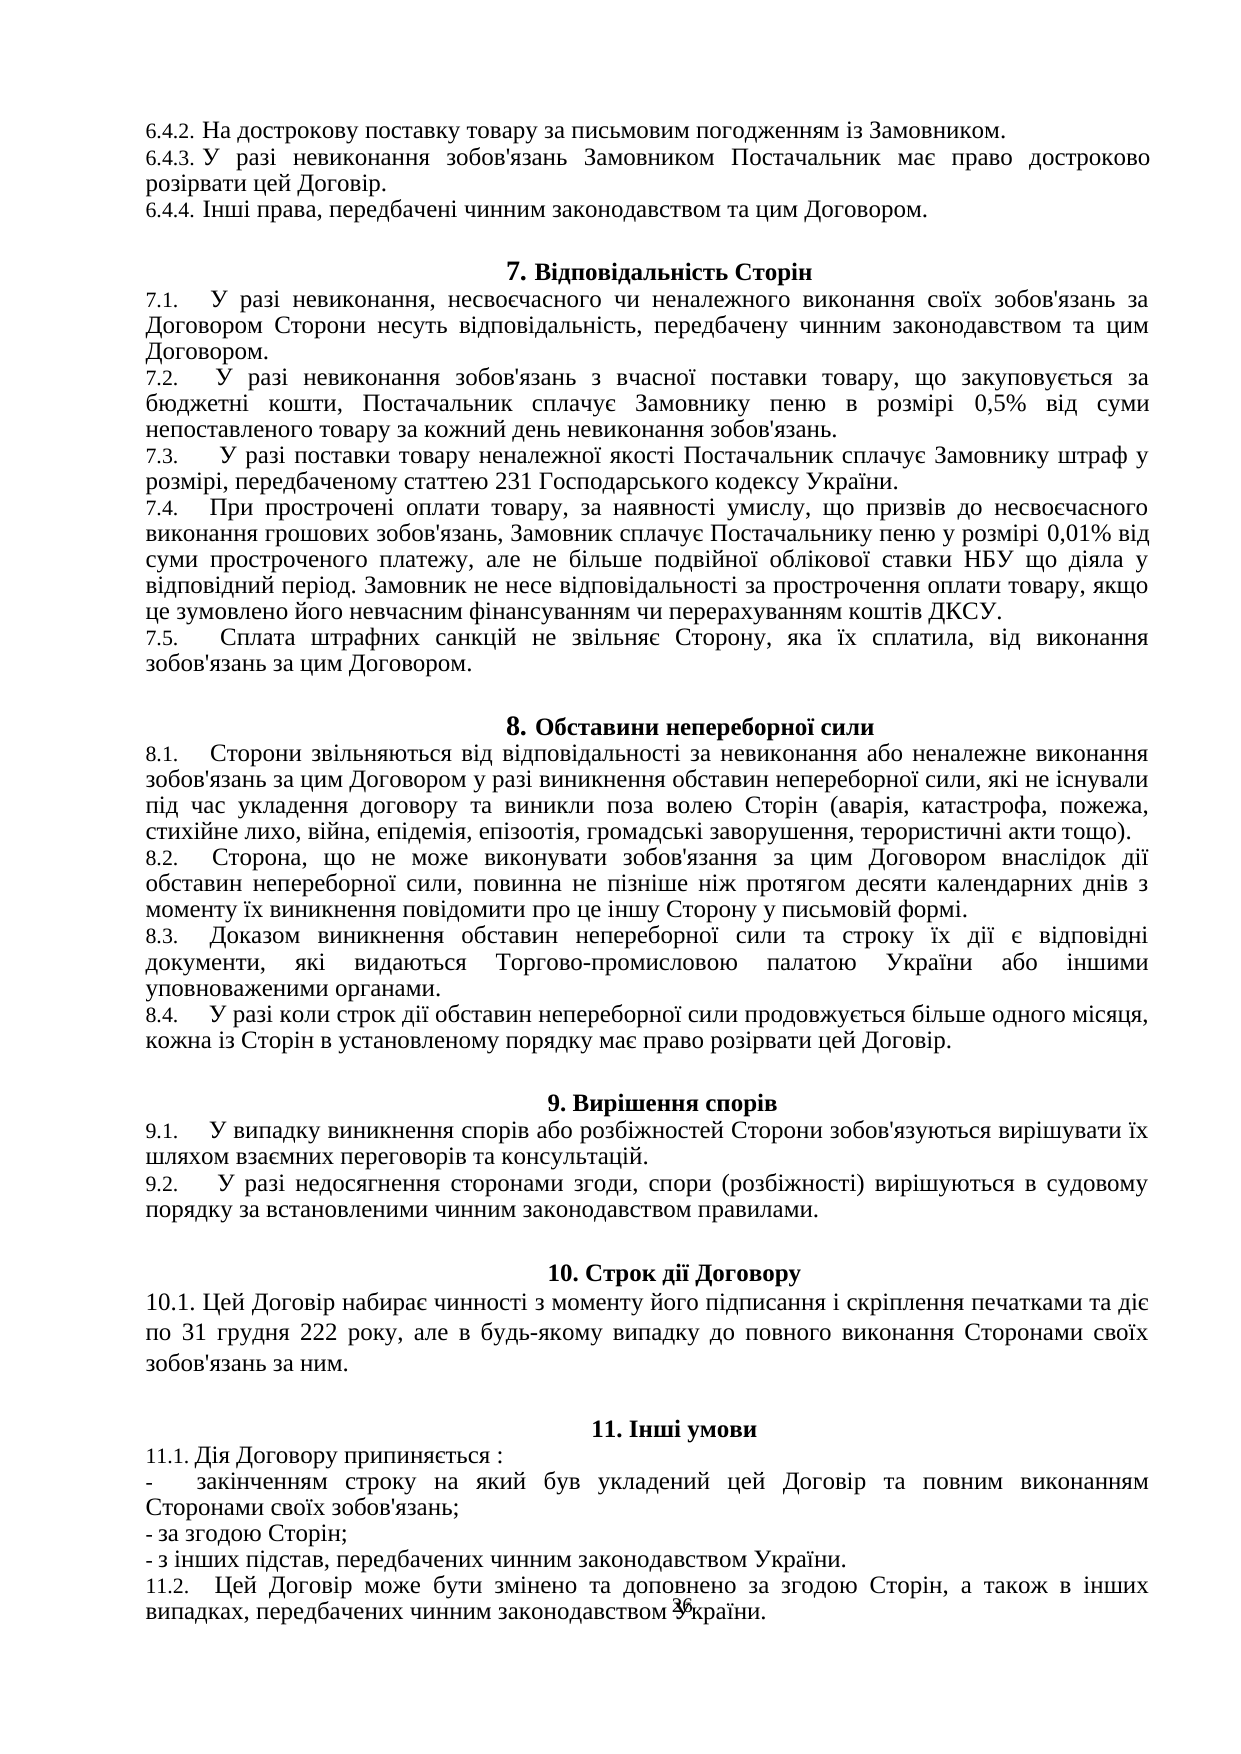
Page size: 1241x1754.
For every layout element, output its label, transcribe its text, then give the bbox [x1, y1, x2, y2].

list У разі невиконання зобов'язань Замовником Постачальник має право достроково розірвати цей Договір. [145, 144, 1152, 196]
list У разі невиконання зобов'язань з вчасної поставки товару, що закуповується за бюджетні кошти, Постачальник сплачує Замовнику пеню в розмірі 0,5% від суми непоставленого товару за кожний день невиконання зобов'язань. [145, 364, 1149, 442]
text 10.1. Цей Договір набирає чинності з моменту його підписання і скріплення печатками та діє по 31 грудня 222 року, але в будь-якому випадку до повного виконання Сторонами своїх зобов'язань за ним. [145, 1287, 1149, 1377]
list Обставини непереборної сили [506, 713, 1152, 741]
list закінченням строку на який був укладений цей Договір та повним виконанням Сторонами своїх зобов'язань; [145, 1468, 1149, 1520]
list Дія Договору припиняється : [145, 1442, 1152, 1468]
list Сторона, що не може виконувати зобов'язання за цим Договором внаслідок дії обставин непереборної сили, повинна не пізніше ніж протягом десяти календарних днів з моменту їх виникнення повідомити про це іншу Сторону у письмовій формі. [145, 845, 1149, 923]
list за згодою Сторін; [145, 1520, 1152, 1546]
list На дострокову поставку товару за письмовим погодженням із Замовником. [145, 118, 1152, 144]
list У разі невиконання, несвоєчасного чи неналежного виконання своїх зобов'язань за Договором Сторони несуть відповідальність, передбачену чинним законодавством та цим Договором. [145, 286, 1149, 364]
list У разі поставки товару неналежної якості Постачальник сплачує Замовнику штраф у розмірі, передбаченому статтею 231 Господарського кодексу України. [145, 442, 1149, 494]
text 11. Інші умови [591, 1416, 1152, 1442]
list Сплата штрафних санкцій не звільняє Сторону, яка їх сплатила, від виконання зобов'язань за цим Договором. [145, 625, 1149, 677]
text 9. Вирішення спорів [547, 1090, 1152, 1117]
list Сторони звільняються від відповідальності за невиконання або неналежне виконання зобов'язань за цим Договором у разі виникнення обставин непереборної сили, які не існували під час укладення договору та виникли поза волею Сторін (аварія, катастрофа, пожежа, стихійне лихо, війна, епідемія, епізоотія, громадські заворушення, терористичні акти тощо). [145, 741, 1149, 845]
list Доказом виникнення обставин непереборної сили та строку їх дії є відповідні документи, які видаються Торгово-промисловою палатою України або іншими уповноваженими органами. [145, 923, 1149, 1001]
list Цей Договір може бути змінено та доповнено за згодою Сторін, а також в інших випадках, передбачених чинним законодавством України. [145, 1572, 1149, 1624]
text 10. Строк дії Договору [547, 1259, 1152, 1287]
list У разі недосягнення сторонами згоди, спори (розбіжності) вирішуються в судовому порядку за встановленими чинним законодавством правилами. [145, 1170, 1149, 1223]
list Відповідальність Сторін [506, 258, 1152, 286]
list з інших підстав, передбачених чинним законодавством України. [145, 1546, 1152, 1572]
list При прострочені оплати товару, за наявності умислу, що призвів до несвоєчасного виконання грошових зобов'язань, Замовник сплачує Постачальнику пеню у розмірі 0,01% від суми простроченого платежу, але не більше подвійної облікової ставки НБУ що діяла у відповідний період. Замовник не несе відповідальності за прострочення оплати товару, якщо це зумовлено його невчасним фінансуванням чи перерахуванням коштів ДКСУ. [145, 494, 1149, 625]
list Інші права, передбачені чинним законодавством та цим Договором. [145, 196, 1152, 222]
list У випадку виникнення спорів або розбіжностей Сторони зобов'язуються вирішувати їх шляхом взаємних переговорів та консультацій. [145, 1117, 1149, 1170]
list У разі коли строк дії обставин непереборної сили продовжується більше одного місяця, кожна із Сторін в установленому порядку має право розірвати цей Договір. [145, 1001, 1149, 1053]
